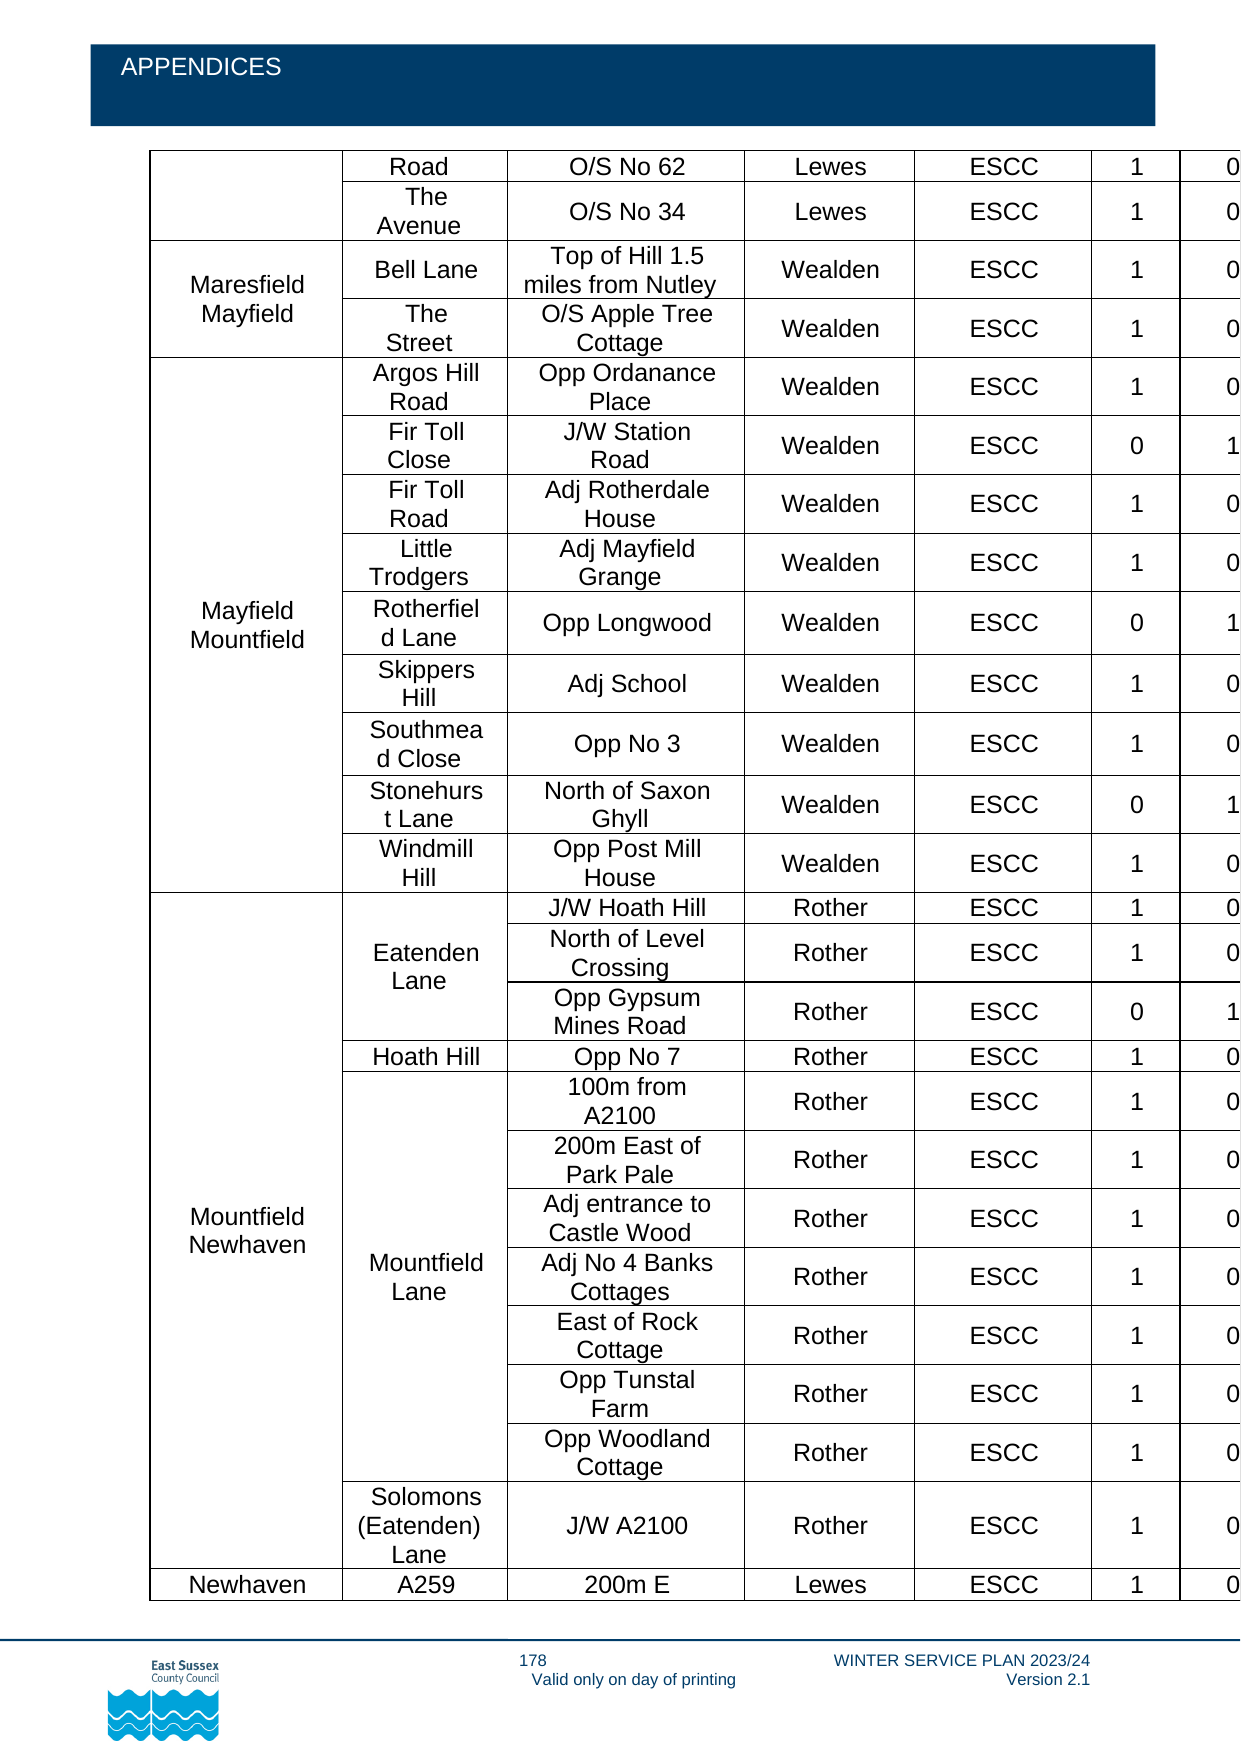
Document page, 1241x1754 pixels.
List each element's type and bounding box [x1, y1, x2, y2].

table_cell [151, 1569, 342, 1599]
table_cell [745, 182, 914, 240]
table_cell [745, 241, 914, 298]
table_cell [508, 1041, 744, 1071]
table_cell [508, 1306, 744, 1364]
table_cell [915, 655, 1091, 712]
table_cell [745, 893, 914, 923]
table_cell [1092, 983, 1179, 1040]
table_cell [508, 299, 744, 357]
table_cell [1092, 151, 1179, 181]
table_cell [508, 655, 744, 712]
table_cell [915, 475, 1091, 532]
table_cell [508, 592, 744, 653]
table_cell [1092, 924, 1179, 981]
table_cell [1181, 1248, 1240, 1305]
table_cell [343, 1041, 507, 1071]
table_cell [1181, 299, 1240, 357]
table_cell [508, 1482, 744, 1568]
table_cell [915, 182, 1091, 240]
picture [190, 1735, 205, 1741]
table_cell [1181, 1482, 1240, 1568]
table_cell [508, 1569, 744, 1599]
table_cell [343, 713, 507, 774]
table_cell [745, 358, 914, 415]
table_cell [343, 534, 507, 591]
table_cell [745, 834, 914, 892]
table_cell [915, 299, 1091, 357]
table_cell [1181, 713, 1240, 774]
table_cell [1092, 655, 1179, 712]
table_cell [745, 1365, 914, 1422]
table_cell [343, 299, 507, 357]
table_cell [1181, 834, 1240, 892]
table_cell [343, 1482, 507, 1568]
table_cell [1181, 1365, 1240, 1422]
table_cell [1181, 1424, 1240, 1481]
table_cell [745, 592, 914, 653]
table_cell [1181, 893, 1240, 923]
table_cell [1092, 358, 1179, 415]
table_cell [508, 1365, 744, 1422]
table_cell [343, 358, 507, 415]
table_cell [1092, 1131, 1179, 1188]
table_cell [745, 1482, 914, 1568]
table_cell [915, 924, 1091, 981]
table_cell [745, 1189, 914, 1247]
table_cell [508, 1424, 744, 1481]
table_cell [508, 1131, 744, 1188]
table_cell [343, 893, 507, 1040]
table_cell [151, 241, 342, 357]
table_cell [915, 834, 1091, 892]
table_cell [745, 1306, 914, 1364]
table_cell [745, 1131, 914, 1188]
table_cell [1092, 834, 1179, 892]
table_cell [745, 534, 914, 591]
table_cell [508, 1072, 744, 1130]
picture [166, 1735, 181, 1741]
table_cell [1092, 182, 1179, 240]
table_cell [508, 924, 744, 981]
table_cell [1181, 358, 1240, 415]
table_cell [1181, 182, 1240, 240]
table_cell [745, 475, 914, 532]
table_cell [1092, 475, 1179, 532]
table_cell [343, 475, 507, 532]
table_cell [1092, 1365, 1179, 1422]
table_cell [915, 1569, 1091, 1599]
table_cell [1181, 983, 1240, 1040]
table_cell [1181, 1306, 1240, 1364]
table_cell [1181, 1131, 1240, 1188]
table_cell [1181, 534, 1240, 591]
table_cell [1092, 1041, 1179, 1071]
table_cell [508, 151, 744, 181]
picture [107, 1660, 219, 1741]
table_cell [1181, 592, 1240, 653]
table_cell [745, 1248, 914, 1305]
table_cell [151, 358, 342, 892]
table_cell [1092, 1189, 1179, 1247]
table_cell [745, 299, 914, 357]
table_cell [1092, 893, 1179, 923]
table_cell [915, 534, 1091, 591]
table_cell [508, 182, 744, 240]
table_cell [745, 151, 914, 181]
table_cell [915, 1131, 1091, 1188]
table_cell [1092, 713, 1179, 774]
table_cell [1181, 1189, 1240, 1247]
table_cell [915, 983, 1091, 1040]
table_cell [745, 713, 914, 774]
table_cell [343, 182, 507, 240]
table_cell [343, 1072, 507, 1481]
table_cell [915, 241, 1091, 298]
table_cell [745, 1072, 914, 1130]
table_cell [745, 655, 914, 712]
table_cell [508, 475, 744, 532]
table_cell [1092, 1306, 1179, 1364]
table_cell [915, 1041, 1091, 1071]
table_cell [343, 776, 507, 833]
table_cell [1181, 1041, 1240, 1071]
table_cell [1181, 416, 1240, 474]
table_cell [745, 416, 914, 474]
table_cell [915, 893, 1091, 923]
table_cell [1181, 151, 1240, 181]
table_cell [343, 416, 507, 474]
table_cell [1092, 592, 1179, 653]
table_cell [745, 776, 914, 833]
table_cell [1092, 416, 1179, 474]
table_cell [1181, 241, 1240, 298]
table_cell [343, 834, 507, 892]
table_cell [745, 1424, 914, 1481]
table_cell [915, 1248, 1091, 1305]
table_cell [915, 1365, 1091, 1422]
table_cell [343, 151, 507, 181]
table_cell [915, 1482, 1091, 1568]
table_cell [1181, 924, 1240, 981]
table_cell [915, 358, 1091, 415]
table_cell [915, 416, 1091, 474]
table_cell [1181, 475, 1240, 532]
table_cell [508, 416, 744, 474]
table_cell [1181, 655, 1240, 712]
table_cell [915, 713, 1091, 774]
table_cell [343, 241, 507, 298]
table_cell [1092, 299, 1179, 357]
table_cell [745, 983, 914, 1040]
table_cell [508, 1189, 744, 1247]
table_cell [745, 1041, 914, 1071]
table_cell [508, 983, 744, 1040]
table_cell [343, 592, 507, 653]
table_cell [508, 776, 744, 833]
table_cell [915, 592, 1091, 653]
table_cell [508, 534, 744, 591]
picture [121, 1735, 137, 1741]
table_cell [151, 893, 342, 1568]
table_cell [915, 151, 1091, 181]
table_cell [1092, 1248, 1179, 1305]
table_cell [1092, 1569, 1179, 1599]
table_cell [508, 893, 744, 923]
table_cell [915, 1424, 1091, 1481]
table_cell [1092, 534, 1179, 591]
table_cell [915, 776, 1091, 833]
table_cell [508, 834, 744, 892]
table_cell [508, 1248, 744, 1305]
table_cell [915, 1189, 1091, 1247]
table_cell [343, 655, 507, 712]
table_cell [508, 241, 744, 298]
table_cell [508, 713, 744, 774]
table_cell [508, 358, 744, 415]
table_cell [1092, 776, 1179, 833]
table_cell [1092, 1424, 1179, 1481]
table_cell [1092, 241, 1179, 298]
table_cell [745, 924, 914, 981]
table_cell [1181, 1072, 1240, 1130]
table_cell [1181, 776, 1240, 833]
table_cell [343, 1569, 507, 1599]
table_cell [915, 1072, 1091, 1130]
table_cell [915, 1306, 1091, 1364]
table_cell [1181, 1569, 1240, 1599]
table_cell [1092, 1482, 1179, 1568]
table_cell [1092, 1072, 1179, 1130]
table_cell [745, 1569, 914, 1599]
